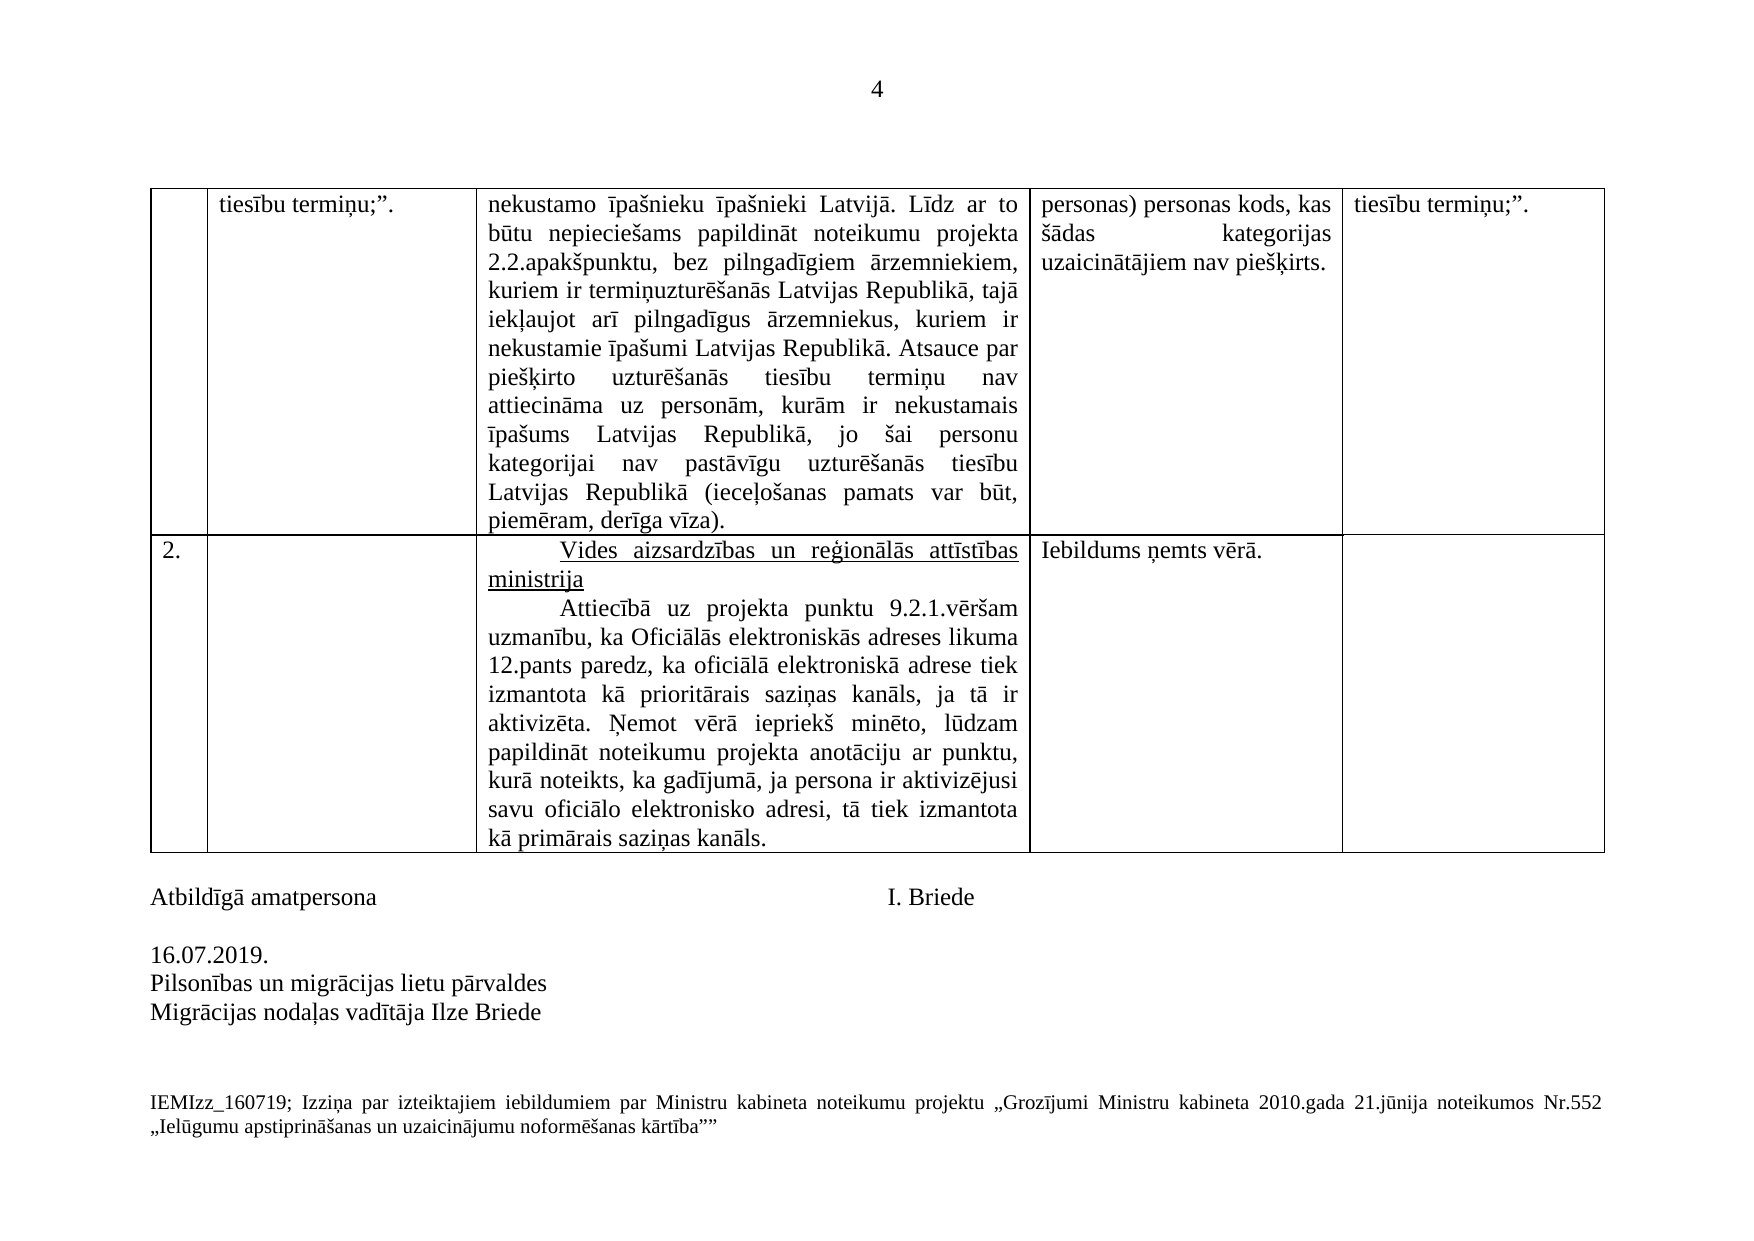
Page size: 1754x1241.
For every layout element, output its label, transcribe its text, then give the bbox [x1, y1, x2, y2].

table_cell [477, 189, 1029, 534]
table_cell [208, 189, 476, 534]
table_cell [1343, 189, 1604, 534]
table_cell 2. [152, 536, 207, 852]
text Pilsonības un migrācijas lietu pārvaldes [150, 968, 1604, 997]
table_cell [1031, 189, 1342, 534]
table_cell Iebildums ņemts vērā. [1031, 536, 1342, 852]
table_cell Atbildīgā amatpersona [151, 853, 413, 911]
text Migrācijas nodaļas vadītāja Ilze Briede [150, 997, 1604, 1026]
table_cell I. Briede [414, 853, 1045, 911]
table_cell [1343, 535, 1604, 852]
text 16.07.2019. [150, 940, 1638, 968]
table_cell 1. [152, 189, 207, 534]
table_cell Vides aizsardzības un reģionālās attīstības ministrija Attiecībā uz projekta punktu 9.2.1.vēršam uzmanību, ka Oficiālās elektroniskās adreses likuma 12.pants paredz, ka oficiālā elektroniskā adrese tiek izmantota kā prioritārais saziņas kanāls, ja tā ir aktivizēta. Ņemot vērā iepriekš minēto, lūdzam papildināt noteikumu projekta anotāciju ar punktu, kurā noteikts, ka gadījumā, ja persona ir aktivizējusi savu oficiālo elektronisko adresi, tā tiek izmantota kā primārais saziņas kanāls. [477, 536, 1029, 852]
table_cell [208, 536, 476, 852]
